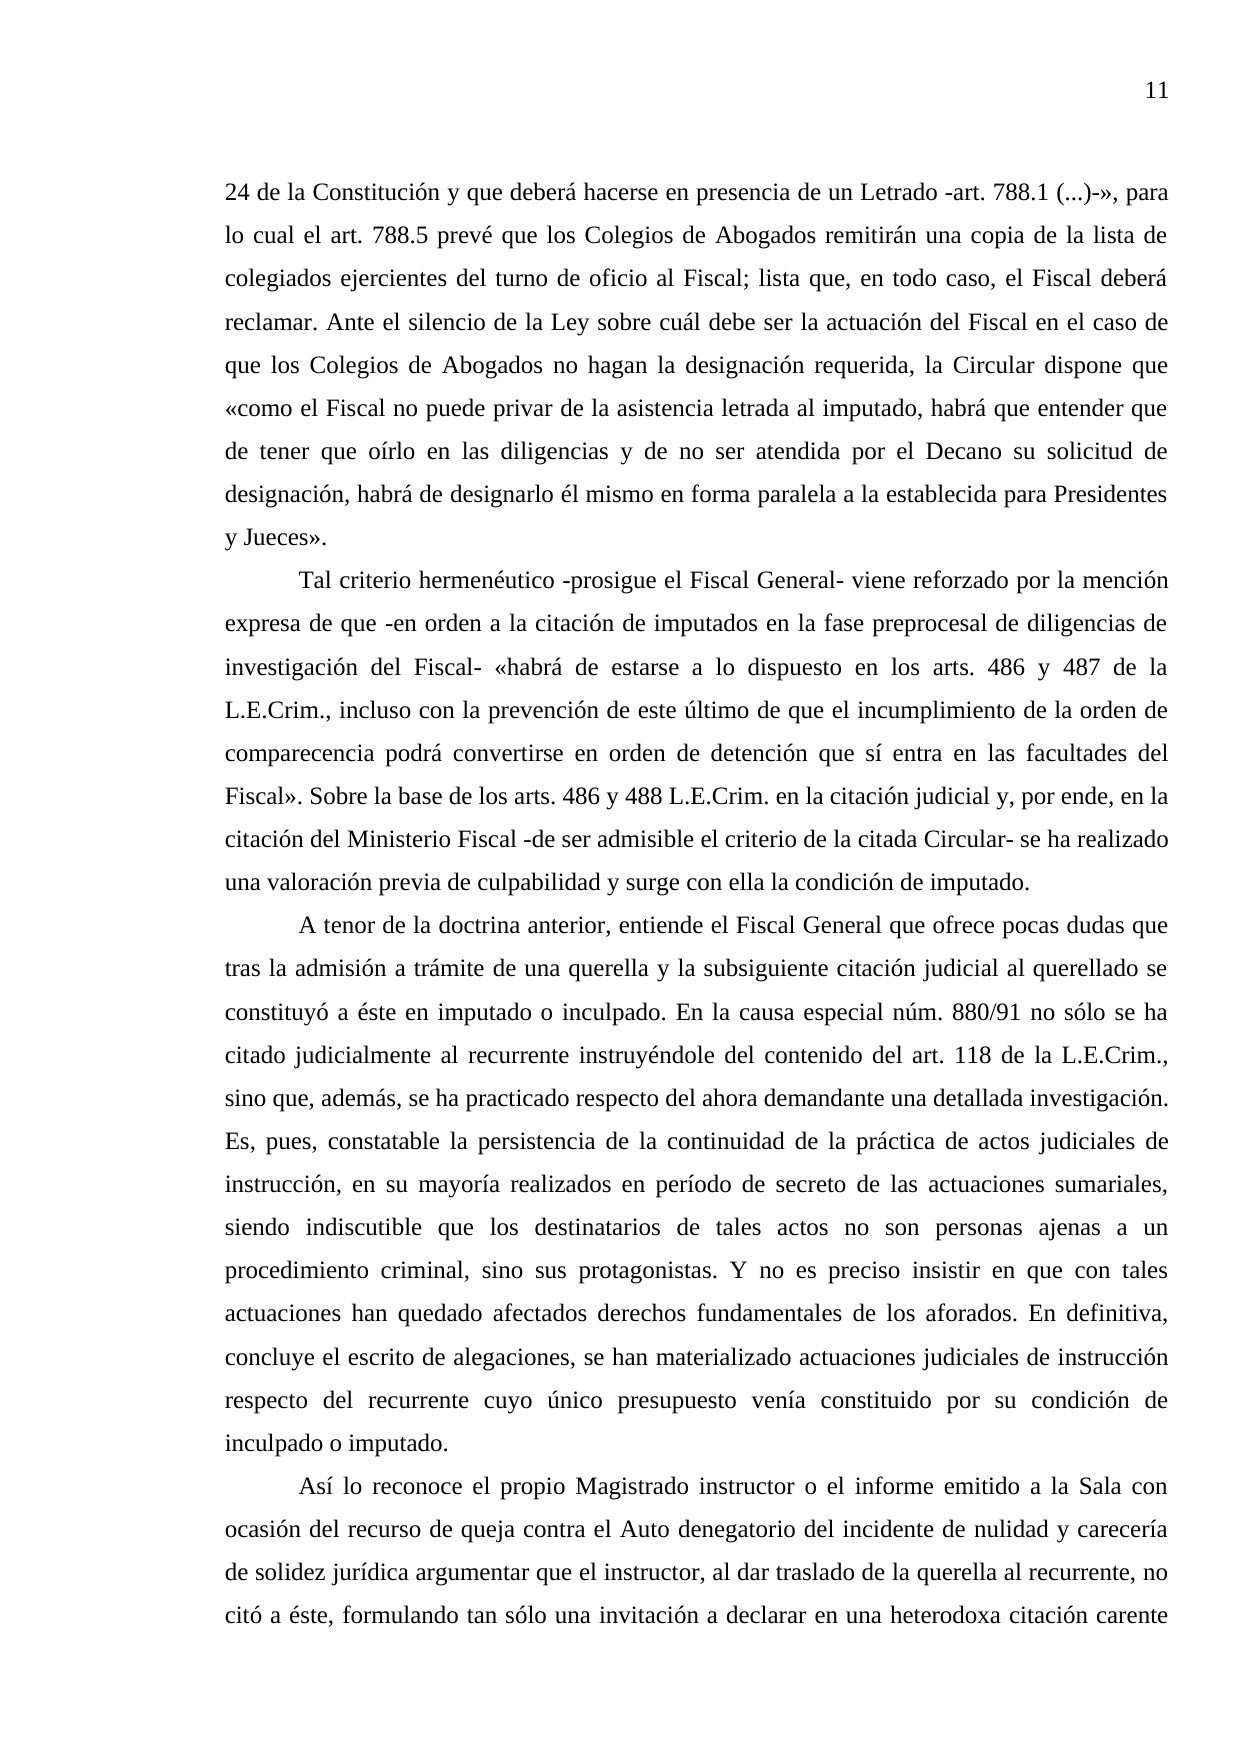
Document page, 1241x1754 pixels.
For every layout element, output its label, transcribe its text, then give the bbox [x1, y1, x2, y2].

text Tal criterio hermenéutico -prosigue el Fiscal General- viene reforzado por la mención expresa de que -en orden a la citación de imputados en la fase preprocesal de diligencias de investigación del Fiscal- «habrá de estarse a lo dispuesto en los arts. 486 y 487 de la L.E.Crim., incluso con la prevención de este último de que el incumplimiento de la orden de comparecencia podrá convertirse en orden de detención que sí entra en las facultades del Fiscal». Sobre la base de los arts. 486 y 488 L.E.Crim. en la citación judicial y, por ende, en la citación del Ministerio Fiscal -de ser admisible el criterio de la citada Circular- se ha realizado una valoración previa de culpabilidad y surge con ella la condición de imputado. [224, 565, 1169, 896]
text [224, 1471, 1169, 1629]
text A tenor de la doctrina anterior, entiende el Fiscal General que ofrece pocas dudas que tras la admisión a trámite de una querella y la subsiguiente citación judicial al querellado se constituyó a éste en imputado o inculpado. En la causa especial núm. 880/91 no sólo se ha citado judicialmente al recurrente instruyéndole del contenido del art. 118 de la L.E.Crim., sino que, además, se ha practicado respecto del ahora demandante una detallada investigación. Es, pues, constatable la persistencia de la continuidad de la práctica de actos judiciales de instrucción, en su mayoría realizados en período de secreto de las actuaciones sumariales, siendo indiscutible que los destinatarios de tales actos no son personas ajenas a un procedimiento criminal, sino sus protagonistas. Y no es preciso insistir en que con tales actuaciones han quedado afectados derechos fundamentales de los aforados. En definitiva, concluye el escrito de alegaciones, se han materializado actuaciones judiciales de instrucción respecto del recurrente cuyo único presupuesto venía constituido por su condición de inculpado o imputado. [224, 910, 1169, 1457]
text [224, 177, 1169, 551]
